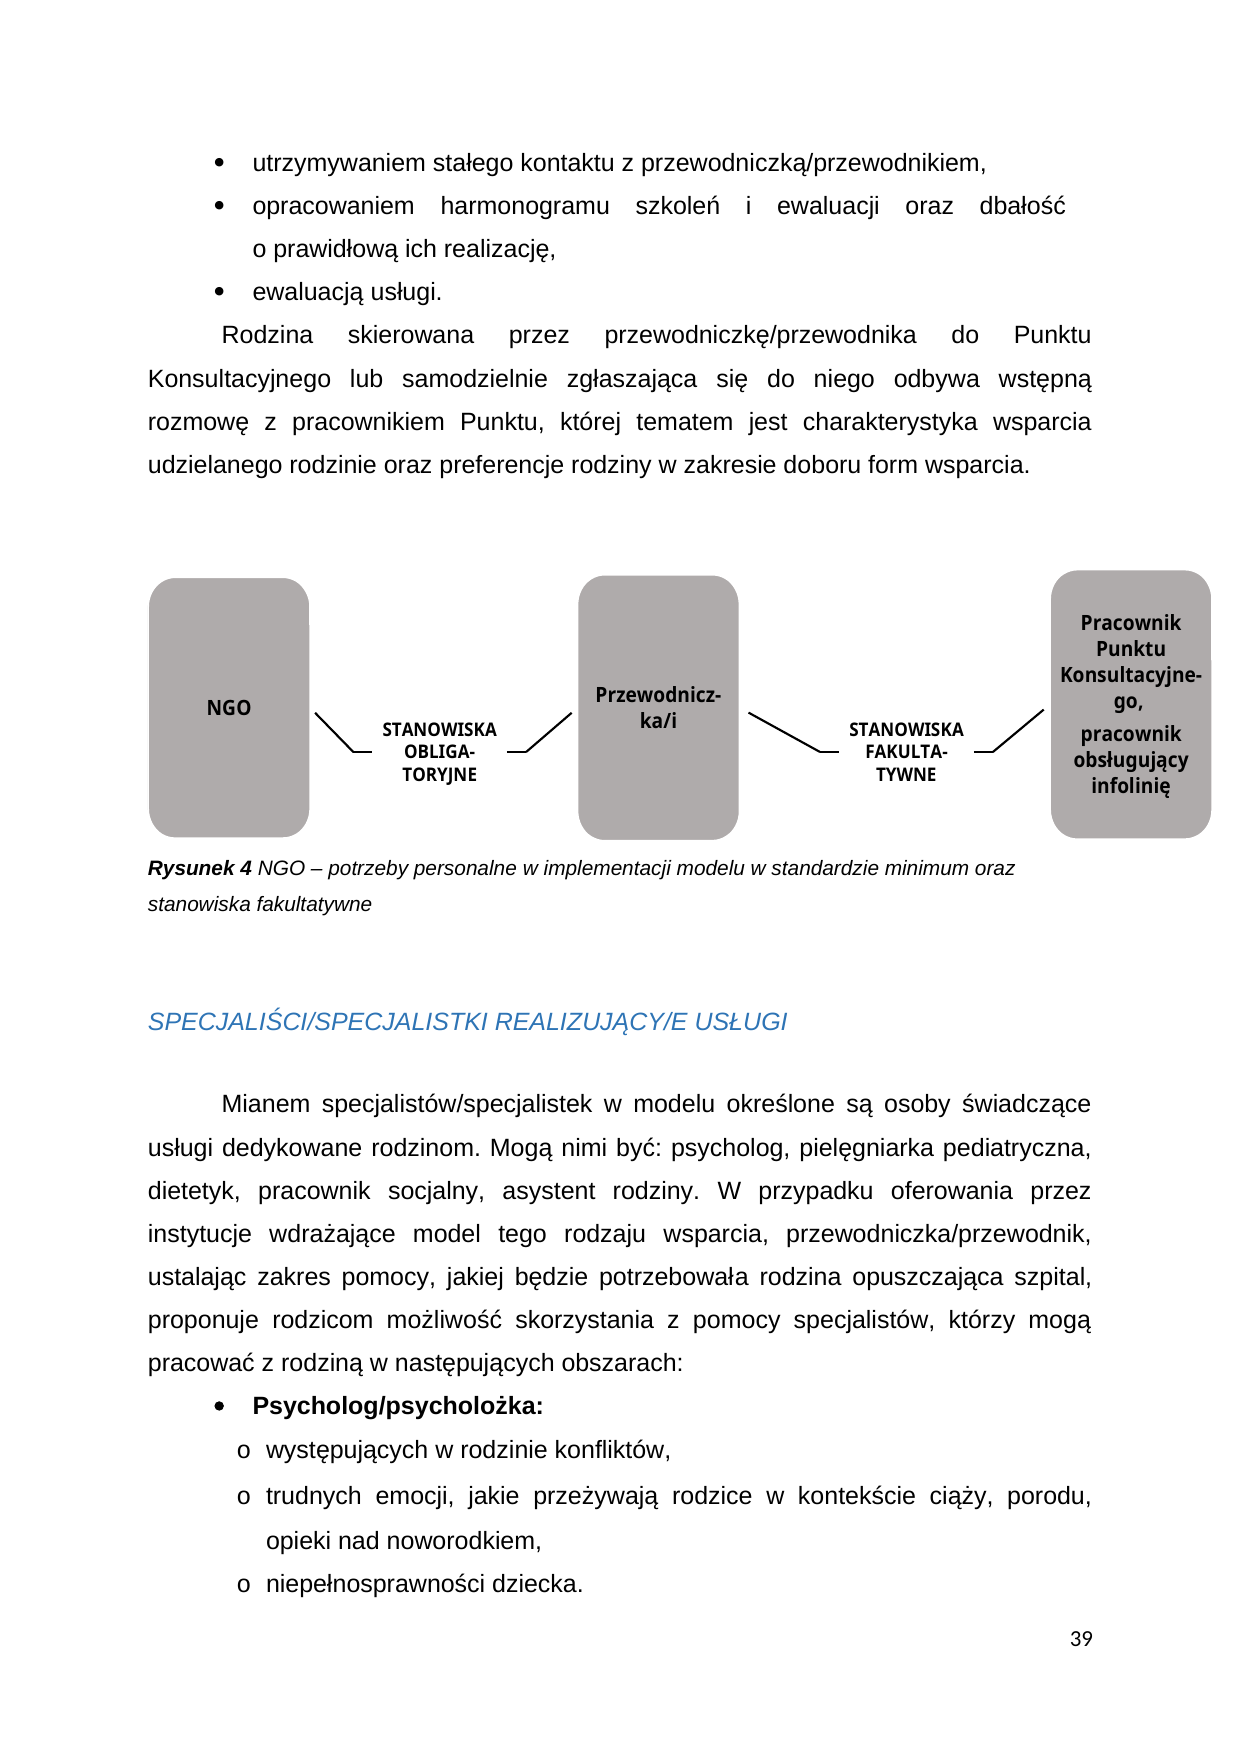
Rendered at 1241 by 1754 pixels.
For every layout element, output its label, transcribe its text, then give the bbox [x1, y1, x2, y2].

subtitle SPECJALIŚCI/SPECJALISTKI REALIZUJĄCY/E USŁUGI [148, 1007, 1093, 1036]
text Rysunek 4 NGO – potrzeby personalne w implementacji modelu w standardzie minimum oraz stanowiska fakultatywne [148, 536, 1093, 916]
list Psycholog/psycholożka: [215, 1391, 1093, 1420]
text Rodzina skierowana przez przewodniczkę/przewodnika do Punktu Konsultacyjnego lub samodzielnie zgłaszająca się do niego odbywa wstępną rozmowę z pracownikiem Punktu, której tematem jest charakterystyka wsparcia udzielanego rodzinie oraz preferencje rodziny w zakresie doboru form wsparcia. [148, 320, 1093, 478]
list niepełnosprawności dziecka. [236, 1569, 1093, 1600]
list trudnych emocji, jakie przeżywają rodzice w kontekście ciąży, porodu, opieki nad noworodkiem, [236, 1481, 1093, 1555]
list ewaluacją usługi. [215, 277, 1093, 306]
list występujących w rodzinie konfliktów, [236, 1434, 1093, 1466]
list opracowaniem harmonogramu szkoleń i ewaluacji oraz dbałość o prawidłową ich realizację, [215, 191, 1093, 263]
text Mianem specjalistów/specjalistek w modelu określone są osoby świadczące usługi dedykowane rodzinom. Mogą nimi być: psycholog, pielęgniarka pediatryczna, dietetyk, pracownik socjalny, asystent rodziny. W przypadku oferowania przez instytucje wdrażające model tego rodzaju wsparcia, przewodniczka/przewodnik, ustalając zakres pomocy, jakiej będzie potrzebowała rodzina opuszczająca szpital, proponuje rodzicom możliwość skorzystania z pomocy specjalistów, którzy mogą pracować z rodziną w następujących obszarach: [148, 1089, 1093, 1377]
list utrzymywaniem stałego kontaktu z przewodniczką/przewodnikiem, [215, 148, 1093, 176]
